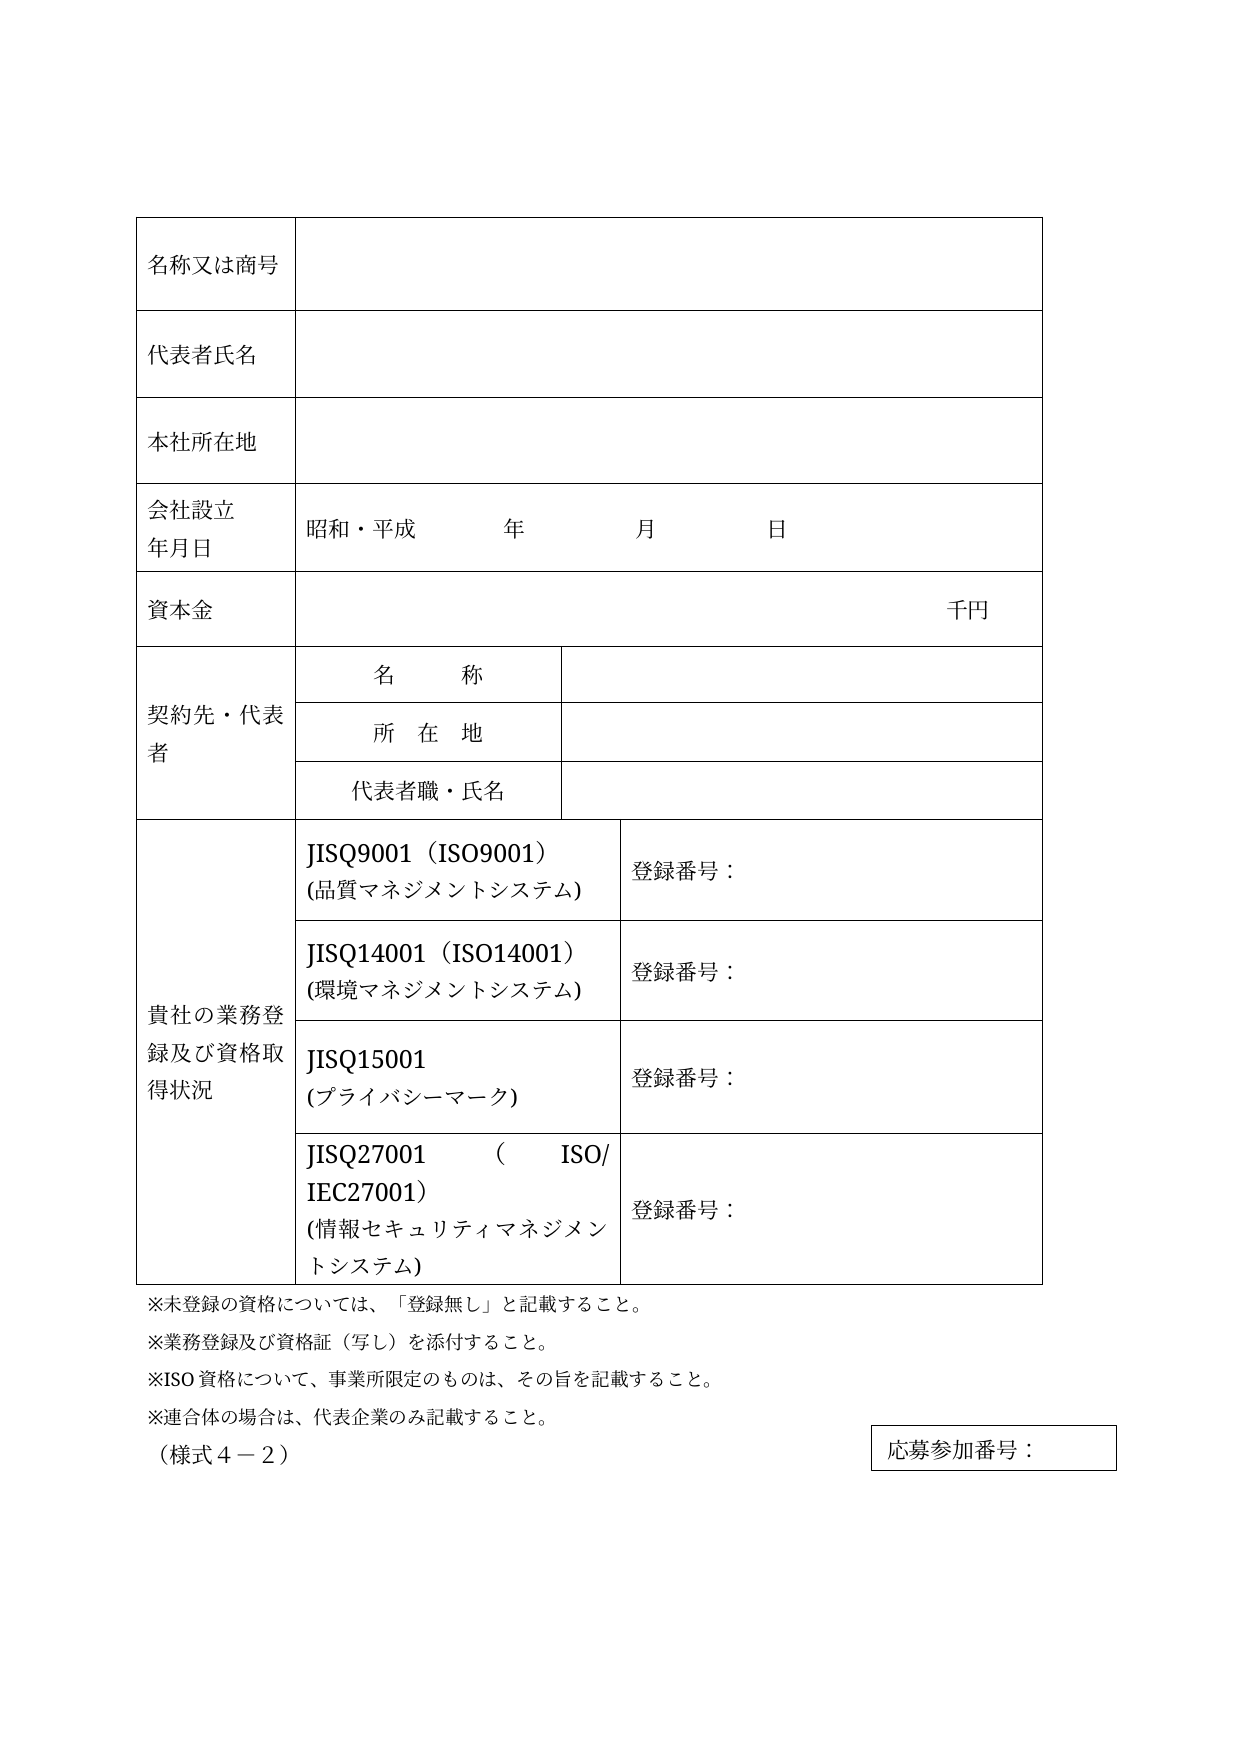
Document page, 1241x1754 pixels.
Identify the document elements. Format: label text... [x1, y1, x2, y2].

table_cell 登録番号： [621, 1134, 1042, 1284]
table_cell [296, 398, 1042, 483]
table_cell 昭和・平成 年 月 日 [296, 484, 1042, 571]
table_cell 登録番号： [621, 1021, 1042, 1133]
table_cell 登録番号： [621, 820, 1042, 920]
table_header 名称又は商号 [137, 218, 295, 310]
table_cell 代表者職・氏名 [296, 762, 561, 819]
text ※連合体の場合は、代表企業のみ記載すること。 [148, 1398, 1092, 1435]
table_header [296, 218, 1042, 310]
table_cell 資本金 [137, 572, 295, 646]
table_cell [562, 762, 1042, 819]
table_cell [562, 703, 1042, 761]
text （様式４－２） [148, 1435, 1092, 1473]
table_cell JISQ27001（ISO/IEC27001） (情報セキュリティマネジメントシステム) [296, 1134, 620, 1284]
table_cell 契約先・代表者 [137, 647, 295, 819]
table_cell [296, 311, 1042, 397]
table_cell 登録番号： [621, 921, 1042, 1020]
table_cell 代表者氏名 [137, 311, 295, 397]
table_cell 会社設立 年月日 [137, 484, 295, 571]
table_cell [562, 647, 1042, 702]
table_cell 貴社の業務登録及び資格取得状況 [137, 820, 295, 1284]
text ※業務登録及び資格証（写し）を添付すること。 [148, 1323, 1092, 1360]
table_cell JISQ9001（ISO9001） (品質マネジメントシステム) [296, 820, 620, 920]
table_cell 本社所在地 [137, 398, 295, 483]
text ※ISO資格について、事業所限定のものは、その旨を記載すること。 [148, 1360, 1092, 1398]
table_cell 名 称 [296, 647, 561, 702]
table_cell JISQ15001 (プライバシーマーク) [296, 1021, 620, 1133]
table_cell 所 在 地 [296, 703, 561, 761]
table_cell 千円 [296, 572, 1042, 646]
table_cell JISQ14001（ISO14001） (環境マネジメントシステム) [296, 921, 620, 1020]
text ※未登録の資格については、「登録無し」と記載すること。 [148, 1285, 1092, 1323]
